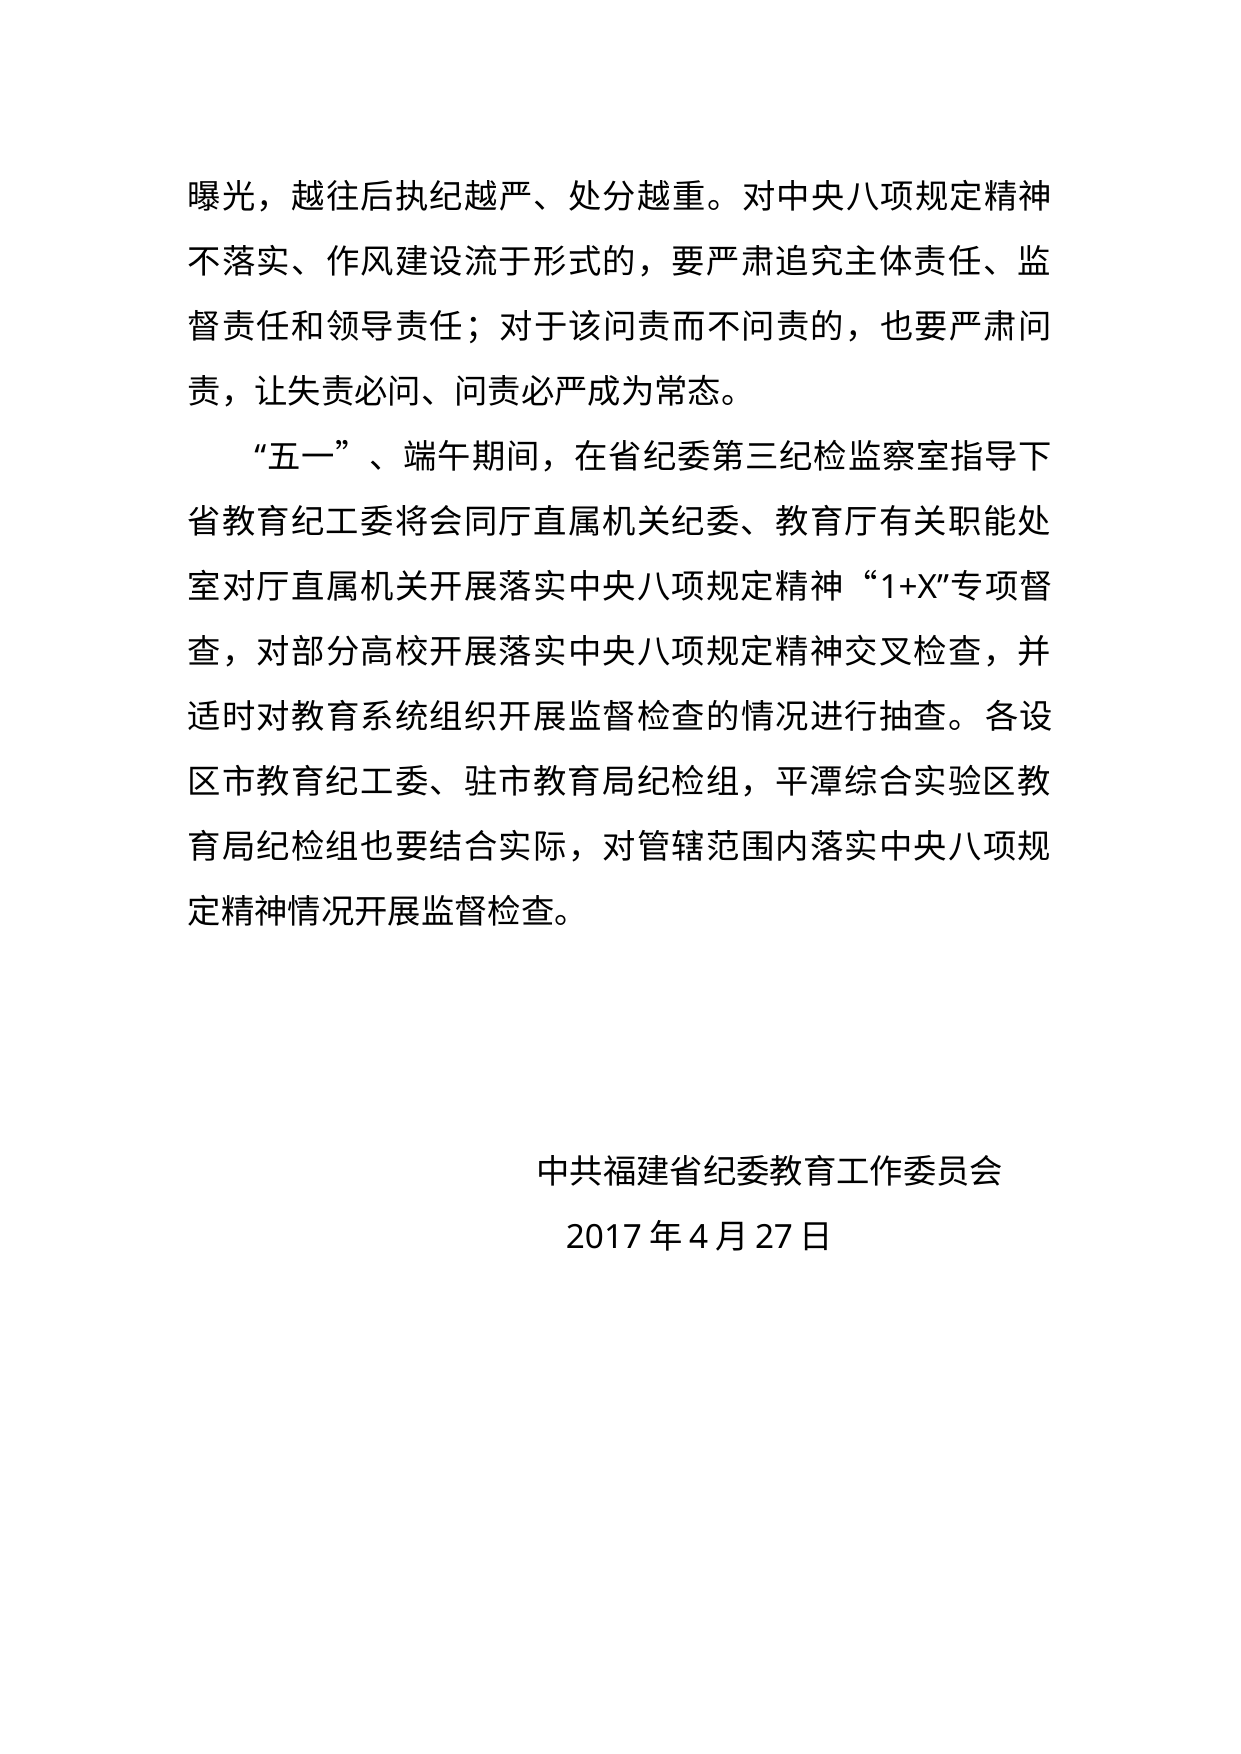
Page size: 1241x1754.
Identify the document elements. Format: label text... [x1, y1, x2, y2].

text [187, 162, 1053, 422]
text 中共福建省纪委教育工作委员会 [187, 1137, 1003, 1202]
text “五一”、端午期间，在省纪委第三纪检监察室指导下，省教育纪工委将会同厅直属机关纪委、教育厅有关职能处室对厅直属机关开展落实中央八项规定精神“1+X”专项督查，对部分高校开展落实中央八项规定精神交叉检查，并适时对教育系统组织开展监督检查的情况进行抽查。各设区市教育纪工委、驻市教育局纪检组，平潭综合实验区教育局纪检组也要结合实际，对管辖范围内落实中央八项规定精神情况开展监督检查。 [187, 422, 1053, 942]
text 2017年4月27日 [187, 1202, 986, 1267]
